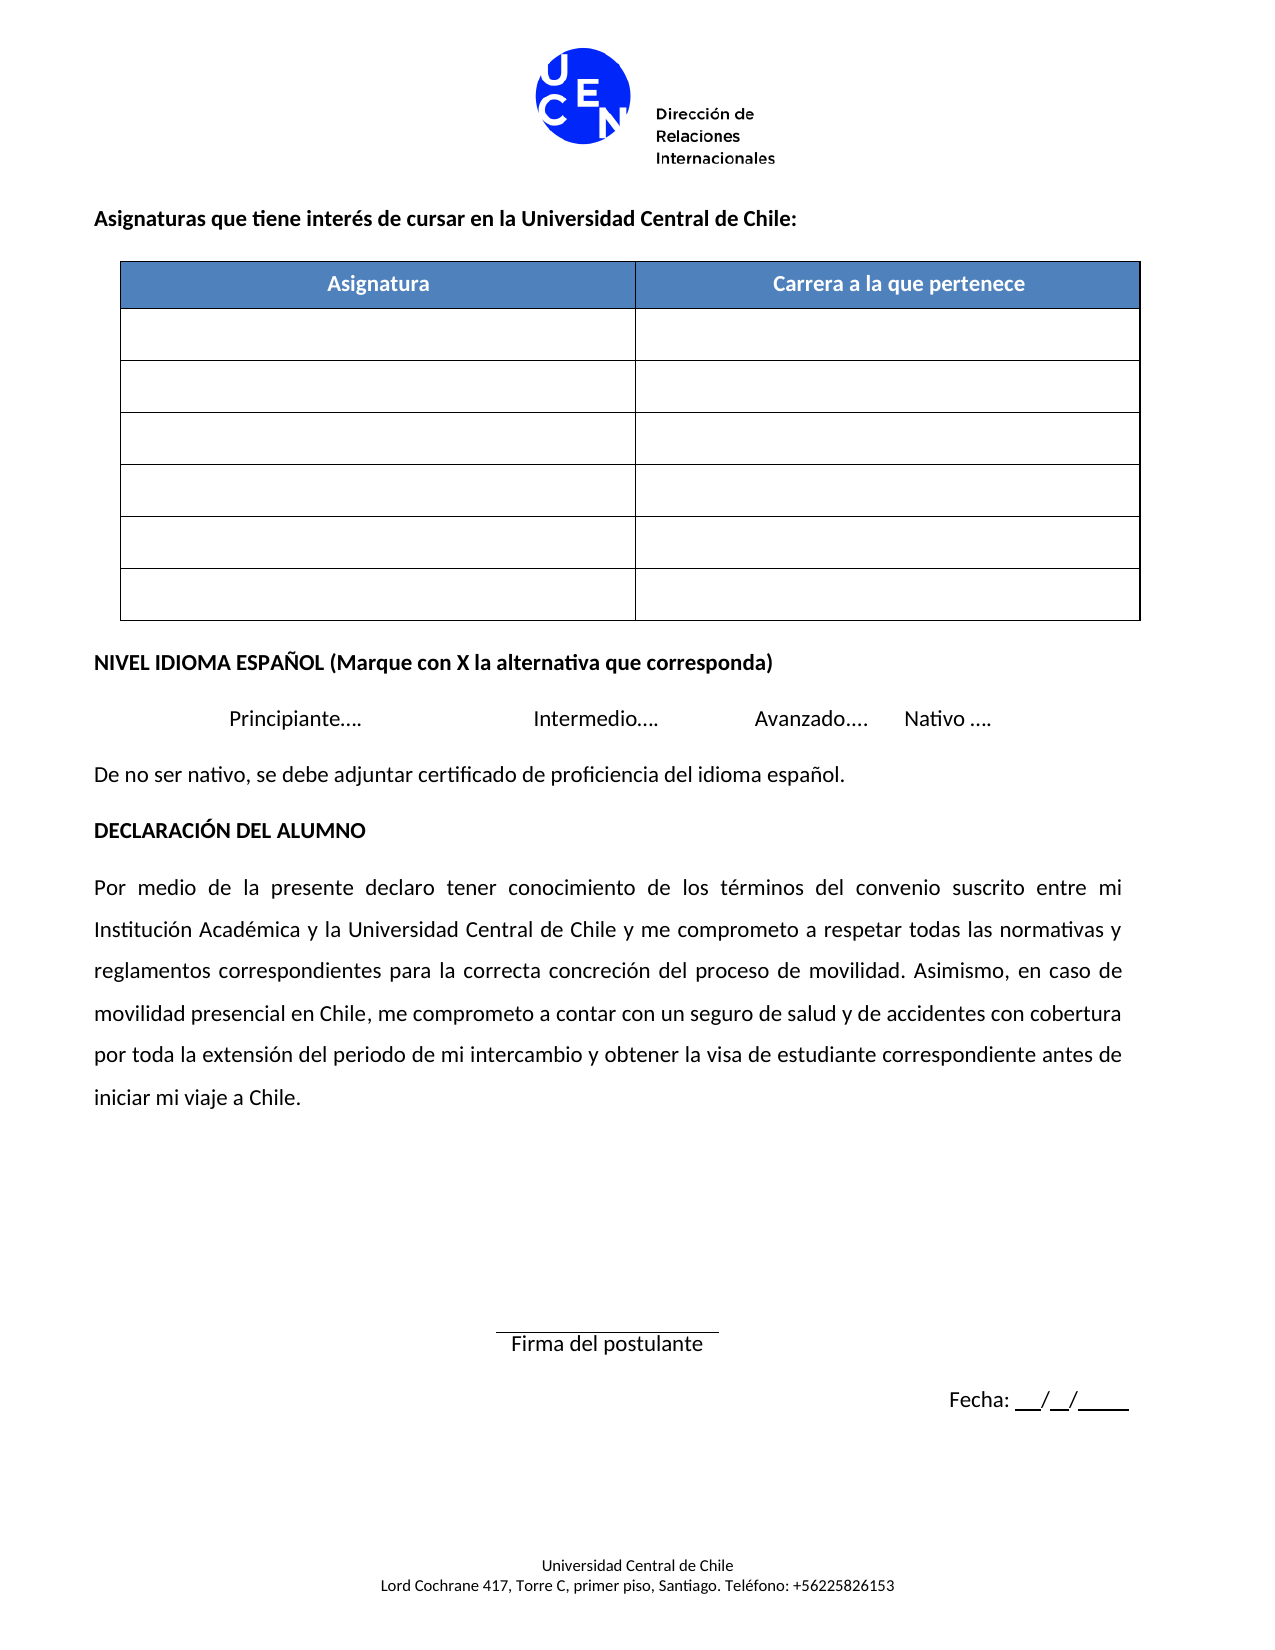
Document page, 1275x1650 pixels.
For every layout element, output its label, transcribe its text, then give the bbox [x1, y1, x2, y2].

text Por medio de la presente declaro tener conocimiento de los términos del convenio suscrito entre mi Institución Académica y la Universidad Central de Chile y me comprometo a respetar todas las normativas y reglamentos correspondientes para la correcta concreción del proceso de movilidad. Asimismo, en caso de movilidad presencial en Chile, me comprometo a contar con un seguro de salud y de accidentes con cobertura por toda la extensión del periodo de mi intercambio y obtener la visa de estudiante correspondiente antes de iniciar mi viaje a Chile. [94, 873, 1124, 1111]
text Asignaturas que tiene interés de cursar en la Universidad Central de Chile: [94, 204, 1181, 233]
table_cell [636, 361, 1139, 412]
text NIVEL IDIOMA ESPAÑOL (Marque con X la alternativa que corresponda) [94, 648, 1181, 676]
table_cell [636, 517, 1139, 568]
table_cell [121, 361, 635, 412]
table_cell [121, 309, 635, 360]
text Firma del postulante [510, 1333, 704, 1357]
table_cell [636, 569, 1139, 619]
table_cell [121, 413, 635, 464]
table_header Asignatura [121, 262, 635, 308]
table_header Carrera a la que pertenece [636, 262, 1139, 308]
table_cell [636, 465, 1139, 516]
text Fecha: / / [79, 1385, 1129, 1413]
table_cell [121, 569, 635, 619]
text De no ser nativo, se debe adjuntar certificado de proficiencia del idioma español. [94, 761, 1172, 789]
picture [535, 47, 775, 164]
text DECLARACIÓN DEL ALUMNO [94, 817, 843, 845]
table_cell [121, 465, 635, 516]
table_cell [636, 309, 1139, 360]
table_cell [636, 413, 1139, 464]
text Principiante…. Intermedio…. Avanzado.... Nativo …. [94, 704, 1172, 733]
table_cell [121, 517, 635, 568]
